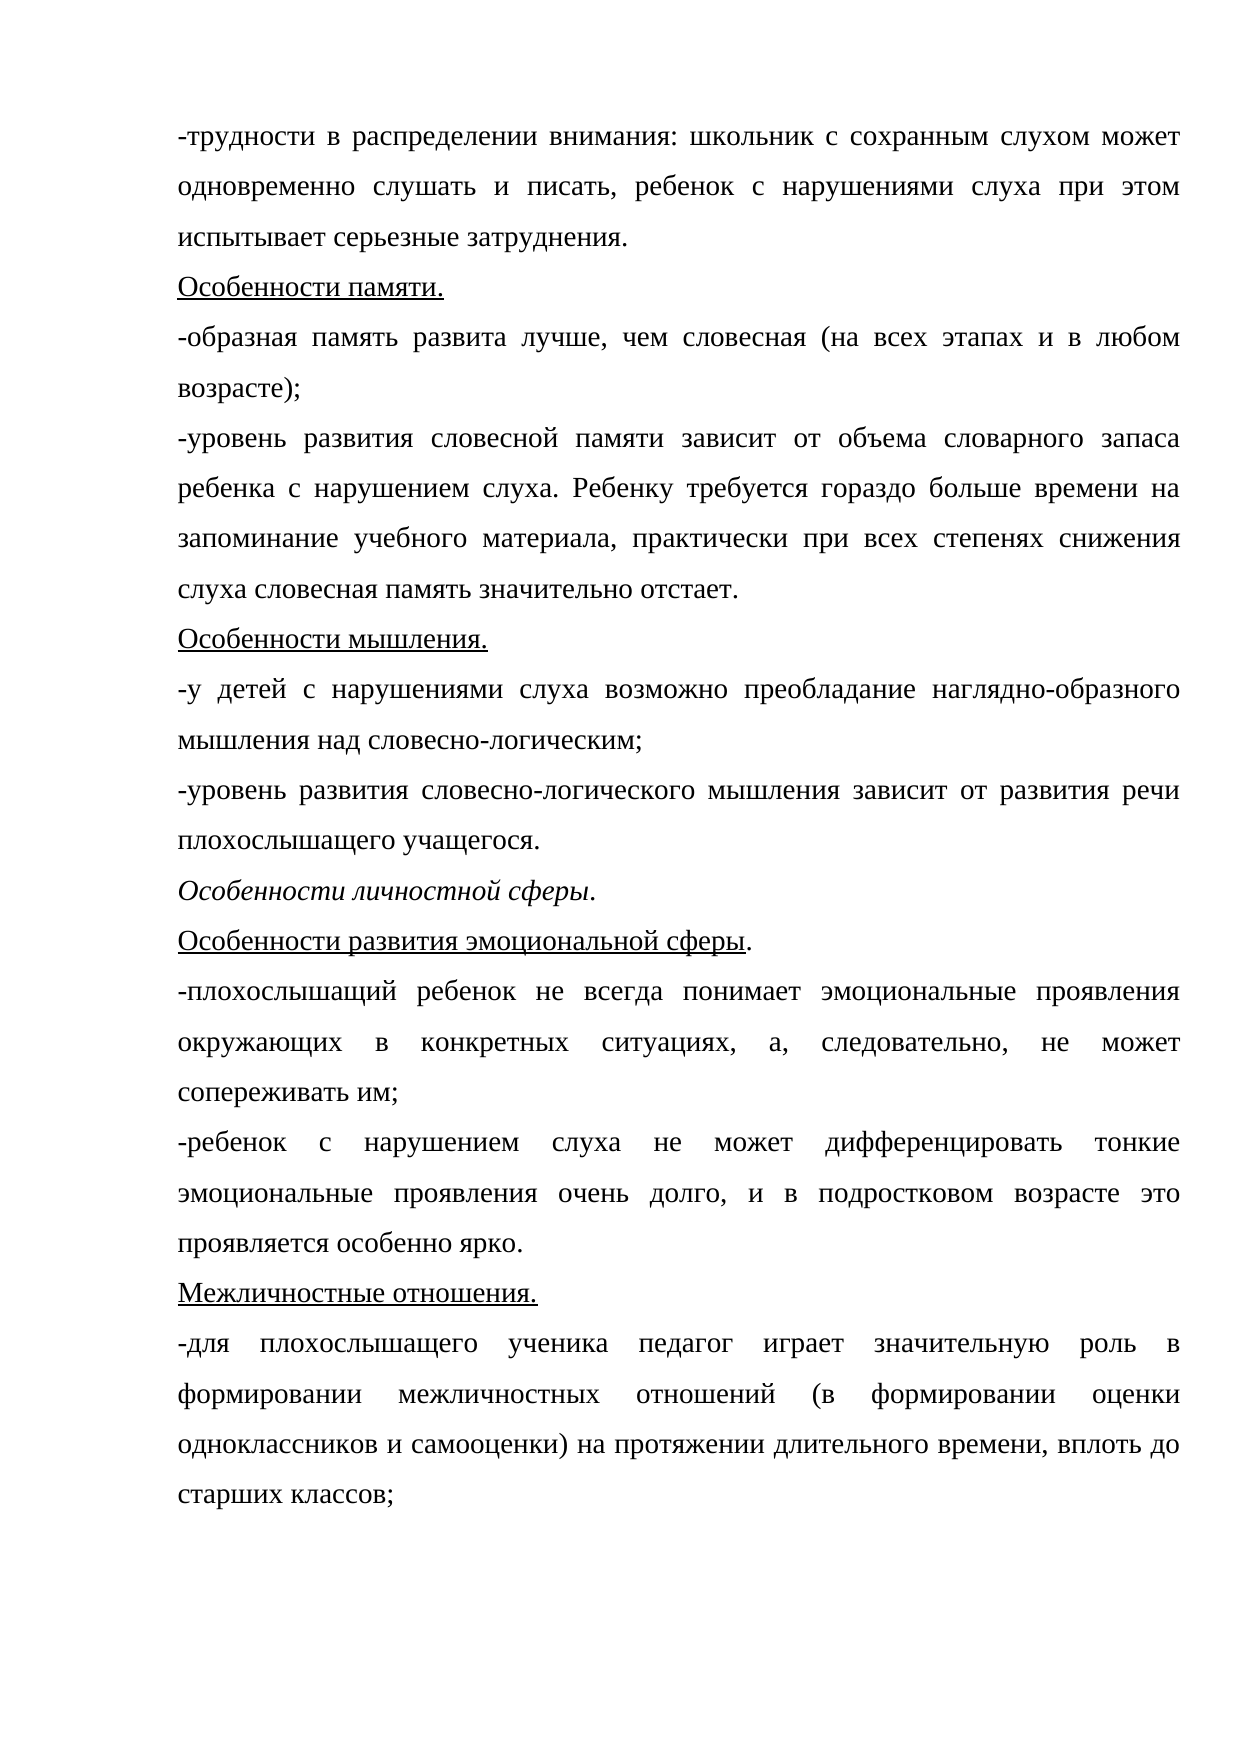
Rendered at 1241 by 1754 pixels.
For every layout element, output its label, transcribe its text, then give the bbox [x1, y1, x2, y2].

text Особенности личностной сферы. [177, 873, 1181, 906]
text -уровень развития словесной памяти зависит от объема словарного запаса ребенка с нарушением слуха. Ребенку требуется гораздо больше времени на запоминание учебного материала, практически при всех степенях снижения слуха словесная память значительно отстает. [177, 420, 1181, 604]
text Межличностные отношения. [177, 1275, 1181, 1309]
text -образная память развита лучше, чем словесная (на всех этапах и в любом возрасте); [177, 319, 1181, 403]
text -у детей с нарушениями слуха возможно преобладание наглядно-образного мышления над словесно-логическим; [177, 672, 1181, 755]
text Особенности памяти. [177, 269, 1181, 303]
text Особенности развития эмоциональной сферы. [177, 923, 1181, 957]
text Особенности мышления. [177, 621, 1181, 655]
text -уровень развития словесно-логического мышления зависит от развития речи плохослышащего учащегося. [177, 772, 1181, 856]
text -плохослышащий ребенок не всегда понимает эмоциональные проявления окружающих в конкретных ситуациях, а, следовательно, не может сопереживать им; [177, 973, 1181, 1108]
text -трудности в распределении внимания: школьник с сохранным слухом может одновременно слушать и писать, ребенок с нарушениями слуха при этом испытывает серьезные затруднения. [177, 118, 1181, 252]
text -для плохослышащего ученика педагог играет значительную роль в формировании межличностных отношений (в формировании оценки одноклассников и самооценки) на протяжении длительного времени, вплоть до старших классов; [177, 1326, 1181, 1510]
text -ребенок с нарушением слуха не может дифференцировать тонкие эмоциональные проявления очень долго, и в подростковом возрасте это проявляется особенно ярко. [177, 1124, 1181, 1258]
